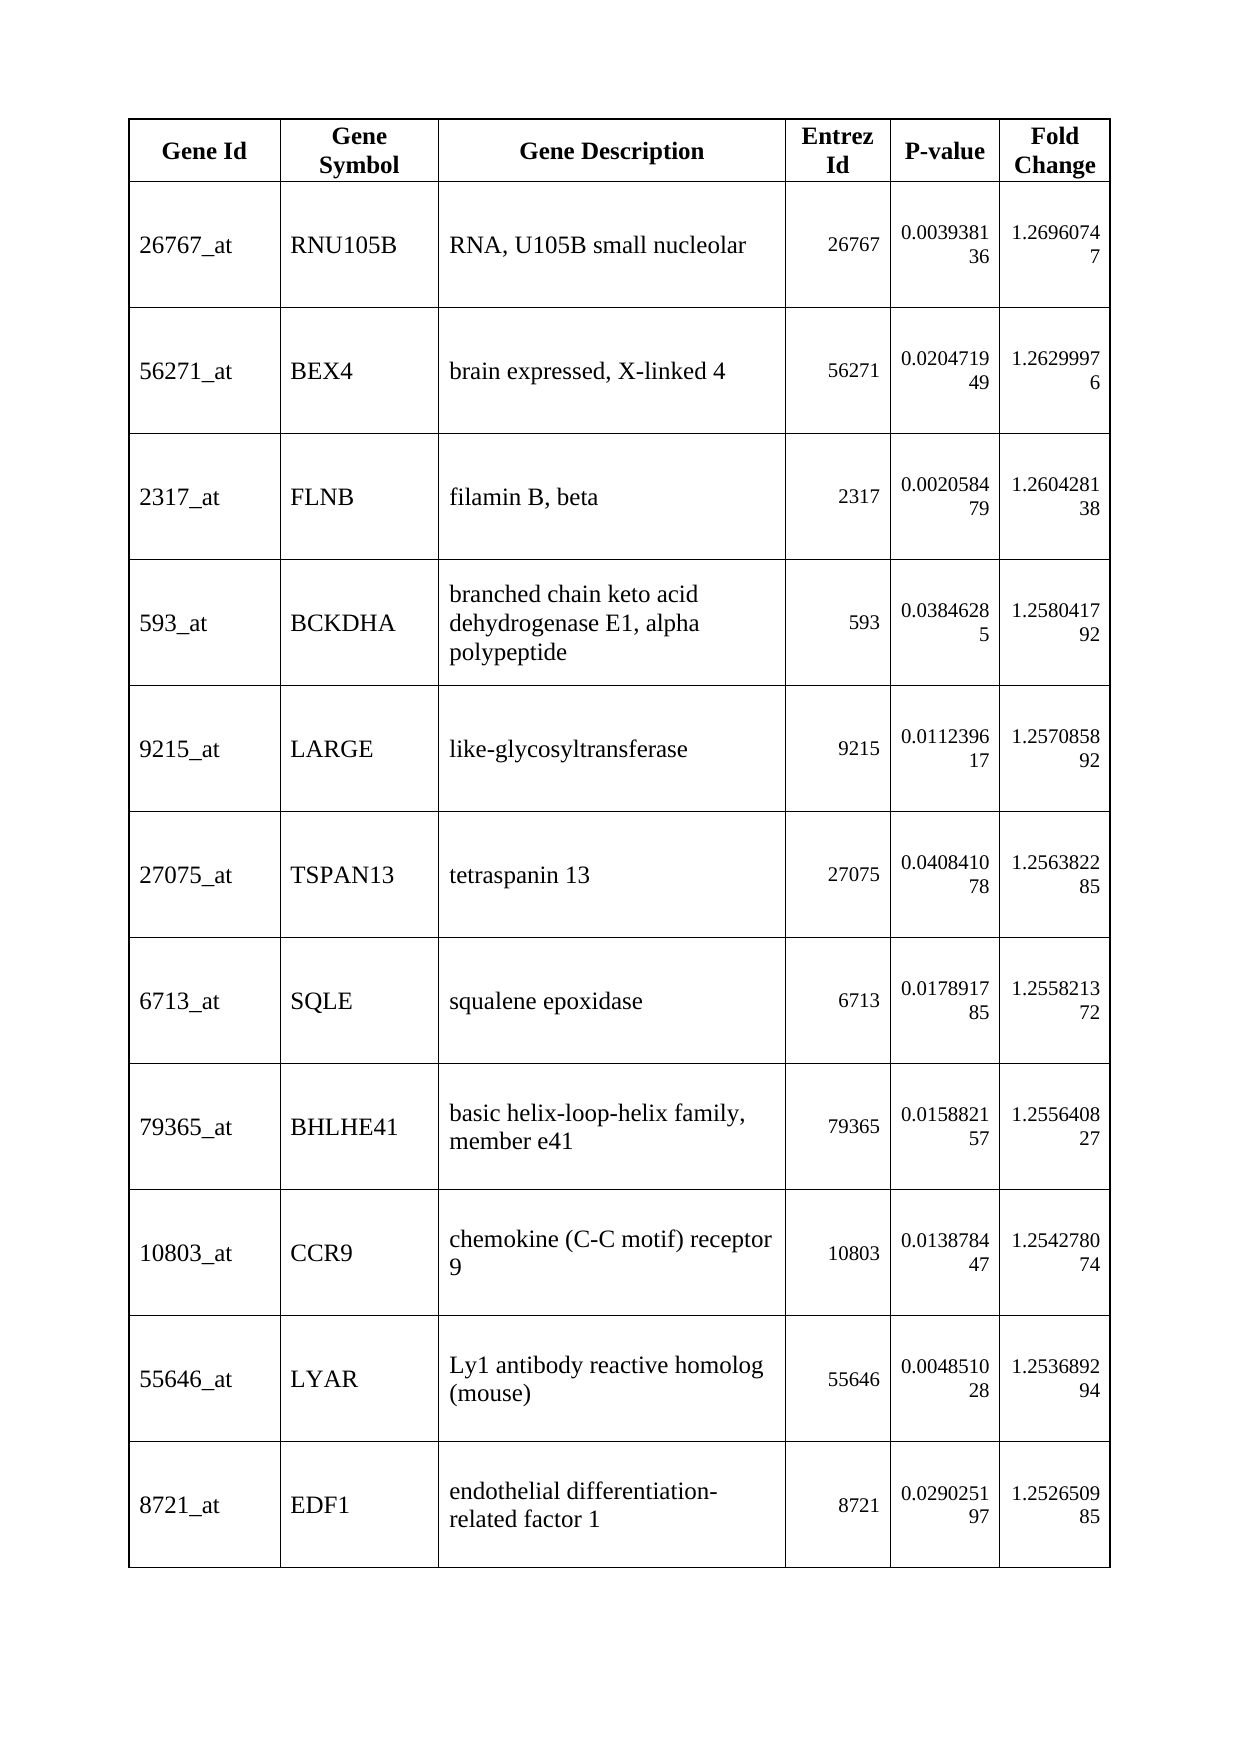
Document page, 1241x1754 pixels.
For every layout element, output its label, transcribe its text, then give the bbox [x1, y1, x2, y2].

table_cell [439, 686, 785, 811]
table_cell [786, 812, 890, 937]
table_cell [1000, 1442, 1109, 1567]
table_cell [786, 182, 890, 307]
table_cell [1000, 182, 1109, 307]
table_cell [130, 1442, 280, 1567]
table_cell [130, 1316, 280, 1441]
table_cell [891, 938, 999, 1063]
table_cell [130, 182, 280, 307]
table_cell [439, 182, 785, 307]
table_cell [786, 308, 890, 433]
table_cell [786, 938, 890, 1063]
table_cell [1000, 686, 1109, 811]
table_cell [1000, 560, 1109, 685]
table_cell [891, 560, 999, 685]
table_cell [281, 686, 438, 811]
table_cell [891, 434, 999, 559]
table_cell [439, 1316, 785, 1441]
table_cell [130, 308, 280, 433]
table_header P-value [891, 120, 999, 181]
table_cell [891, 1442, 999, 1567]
table_header Gene Description [439, 120, 785, 181]
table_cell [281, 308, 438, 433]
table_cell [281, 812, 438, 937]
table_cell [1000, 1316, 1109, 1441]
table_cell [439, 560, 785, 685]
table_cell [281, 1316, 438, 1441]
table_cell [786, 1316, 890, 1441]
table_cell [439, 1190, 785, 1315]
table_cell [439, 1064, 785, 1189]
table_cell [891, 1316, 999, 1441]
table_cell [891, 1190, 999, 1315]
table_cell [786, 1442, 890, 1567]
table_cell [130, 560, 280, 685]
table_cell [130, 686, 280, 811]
table_header Gene Id [130, 120, 280, 181]
table_header Gene Symbol [281, 120, 438, 181]
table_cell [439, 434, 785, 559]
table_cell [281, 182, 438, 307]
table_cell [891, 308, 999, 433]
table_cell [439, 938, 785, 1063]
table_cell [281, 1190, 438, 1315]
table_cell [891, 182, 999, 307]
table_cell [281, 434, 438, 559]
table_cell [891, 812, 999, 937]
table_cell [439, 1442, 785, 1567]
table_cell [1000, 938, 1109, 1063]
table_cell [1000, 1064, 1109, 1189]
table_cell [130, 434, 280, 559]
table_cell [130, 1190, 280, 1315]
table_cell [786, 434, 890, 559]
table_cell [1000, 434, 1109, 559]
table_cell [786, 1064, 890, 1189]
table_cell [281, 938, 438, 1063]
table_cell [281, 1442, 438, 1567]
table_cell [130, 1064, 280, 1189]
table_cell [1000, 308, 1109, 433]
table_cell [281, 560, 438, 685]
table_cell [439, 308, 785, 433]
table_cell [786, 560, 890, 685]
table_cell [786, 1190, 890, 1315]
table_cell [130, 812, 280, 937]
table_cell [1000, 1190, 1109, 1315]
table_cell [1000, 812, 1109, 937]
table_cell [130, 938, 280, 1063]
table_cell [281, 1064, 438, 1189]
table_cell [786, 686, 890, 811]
table_header Fold Change [1000, 120, 1109, 181]
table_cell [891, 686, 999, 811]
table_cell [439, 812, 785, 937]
table_header Entrez Id [786, 120, 890, 181]
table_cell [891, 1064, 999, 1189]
